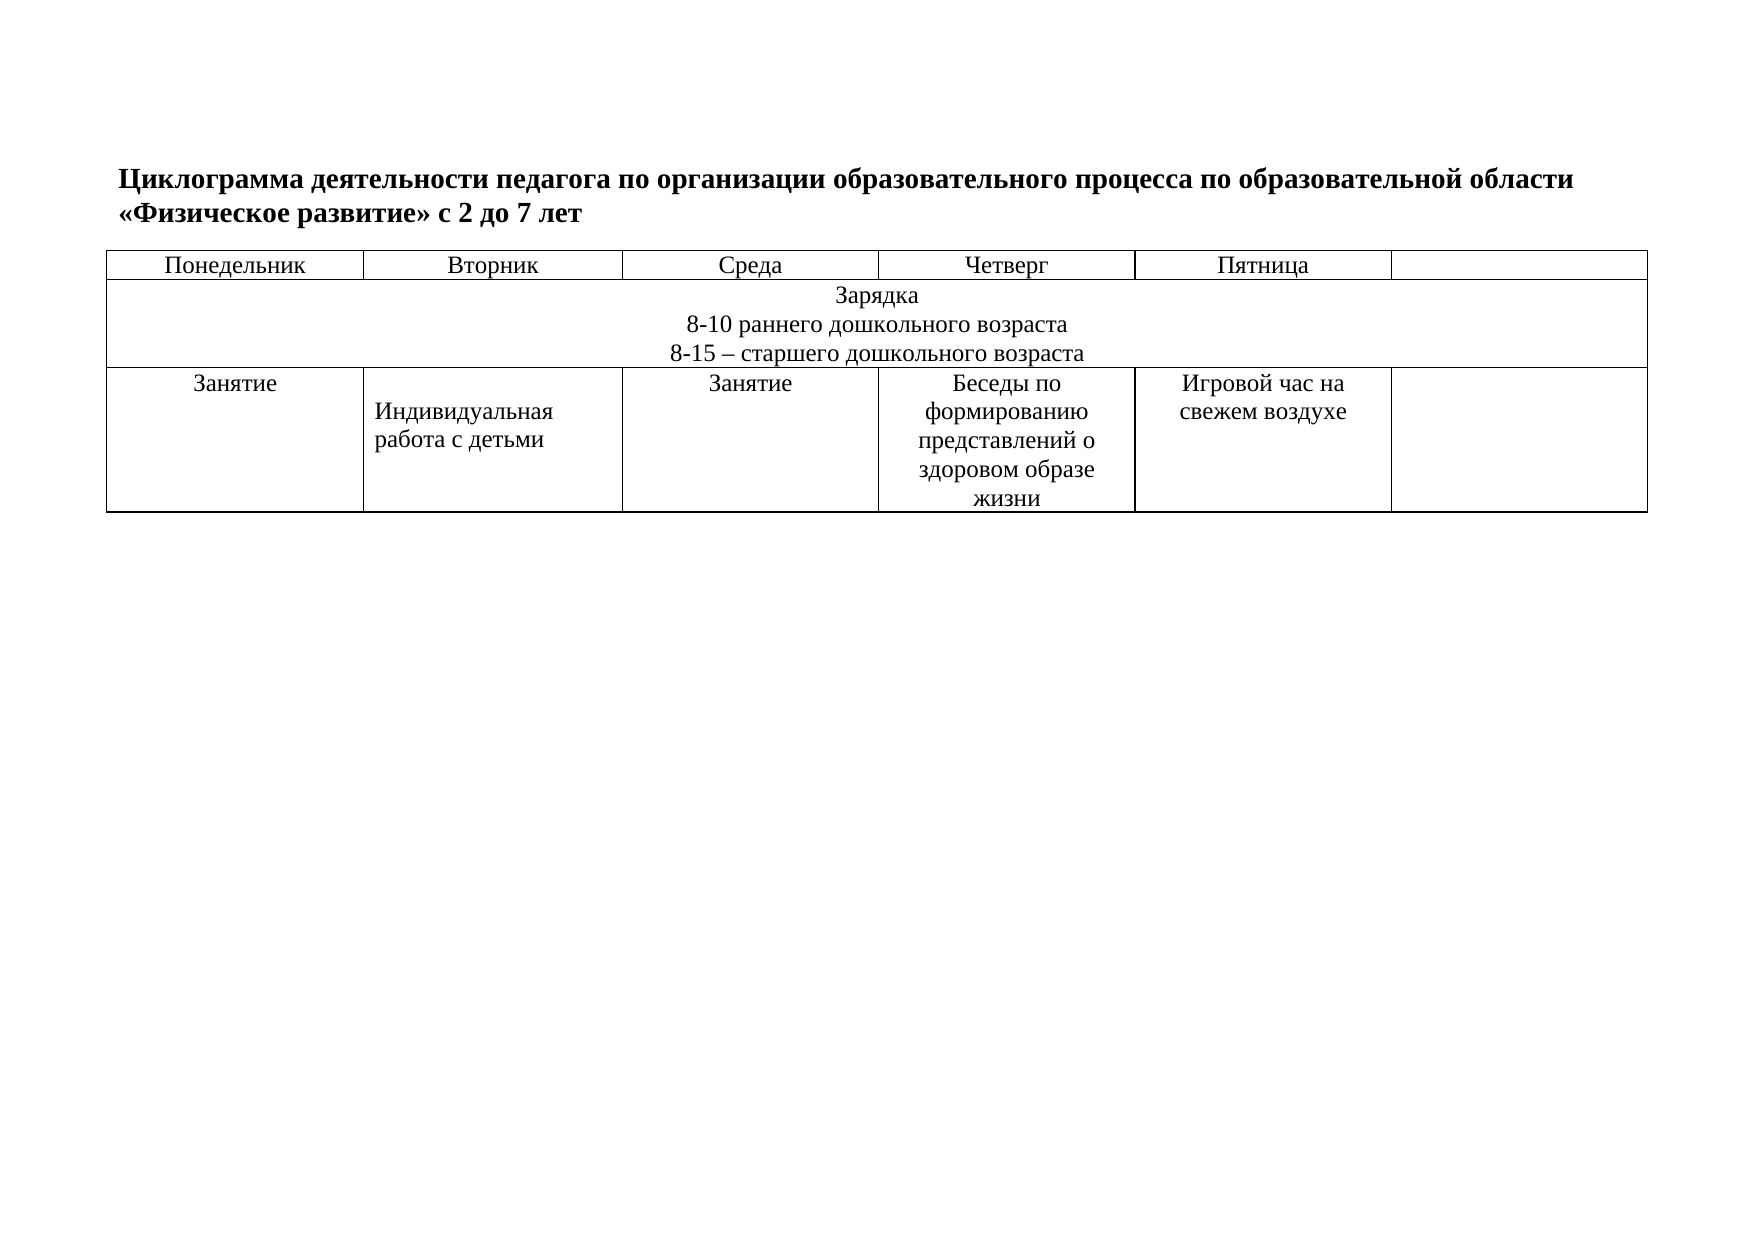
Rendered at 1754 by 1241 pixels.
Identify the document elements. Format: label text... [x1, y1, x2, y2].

text Циклограмма деятельности педагога по организации образовательного процесса по образовательной области «Физическое развитие» с 2 до 7 лет [118, 133, 1636, 229]
table_header Четверг [879, 251, 1134, 279]
table_header Вторник [364, 251, 622, 279]
table_cell Беседы по формированию представлений о здоровом образе жизни [879, 368, 1134, 511]
table_cell Занятие [623, 368, 878, 511]
table_cell Игровой час на свежем воздухе [1136, 368, 1391, 511]
table_cell Занятие [107, 368, 363, 511]
table_header Среда [623, 251, 878, 279]
table_header Понедельник [107, 251, 363, 279]
table_cell Зарядка 8-10 раннего дошкольного возраста 8-15 – старшего дошкольного возраста [107, 280, 1647, 367]
table_cell [1392, 368, 1647, 511]
table_cell Индивидуальная работа с детьми [364, 368, 622, 511]
table_header Пятница [1136, 251, 1391, 279]
table_header [1392, 251, 1647, 279]
